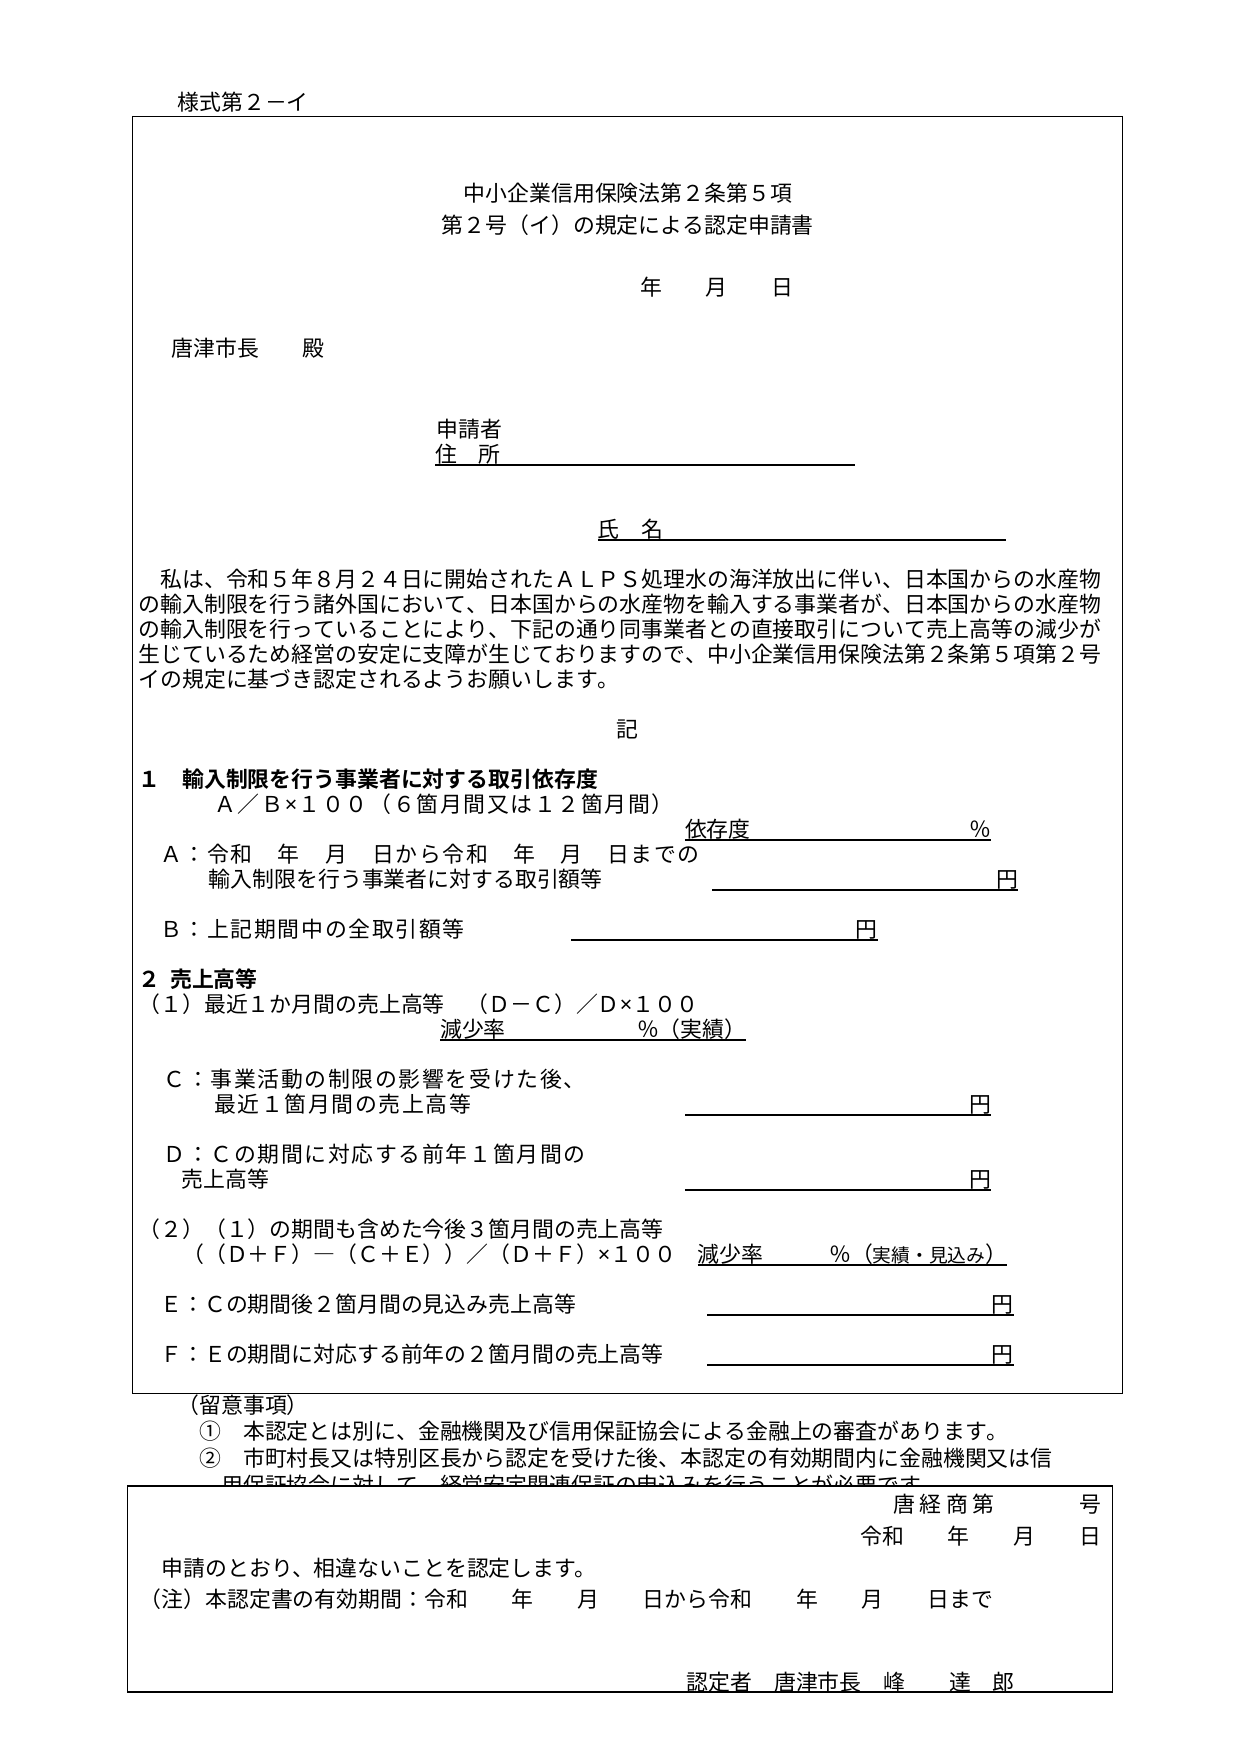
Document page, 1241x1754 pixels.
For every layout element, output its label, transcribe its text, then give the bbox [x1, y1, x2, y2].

text ① 本認定とは別に、金融機関及び信用保証協会による金融上の審査があります。 [177, 1419, 1063, 1445]
text ② 市町村長又は特別区長から認定を受けた後、本認定の有効期間内に金融機関又は信用保証協会に対して、経営安定関連保証の申込みを行うことが必要です。 [177, 1445, 1063, 1485]
text （留意事項） [177, 1394, 1063, 1419]
table_header 中小企業信用保険法第２条第５項 第２号（イ）の規定による認定申請書 年 月 日 唐津市長 殿 申請者 住 所 氏 名 私は、令和５年８月２４日に開始されたＡＬＰＳ処理水の海洋放出に伴い、日本国からの水産物の輸入制限を行う諸外国において、日本国からの水産物を輸入する事業者が、日本国からの水産物の輸入制限を行っていることにより、下記の通り同事業者との直接取引について売上高等の減少が生じているため経営の安定に支障が生じておりますので、中小企業信用保険法第２条第５項第２号イの規定に基づき認定されるようお願いします。 記 １ 輸入制限を行う事業者に対する取引依存度 Ａ／Ｂ×１００（６箇月間又は１２箇月間） 依存度 ％ Ａ：令和 年 月 日から令和 年 月 日までの 輸入制限を行う事業者に対する取引額等 円 Ｂ：上記期間中の全取引額等 円 ２ 売上高等 （１）最近１か月間の売上高等 （Ｄ－Ｃ）／Ｄ×１００ 減少率 ％（実績） Ｃ：事業活動の制限の影響を受けた後、 最近１箇月間の売上高等 円 Ｄ：Ｃの期間に対応する前年１箇月間の 売上高等 円 （２）（１）の期間も含めた今後３箇月間の売上高等 （（Ｄ＋Ｆ）―（Ｃ＋Ｅ））／（Ｄ＋Ｆ）×１００ 減少率 ％（実績・見込み） Ｅ：Ｃの期間後２箇月間の見込み売上高等 円 Ｆ：Ｅの期間に対応する前年の２箇月間の売上高等 円 [133, 117, 1122, 1392]
text 様式第２－イ [177, 89, 1063, 116]
